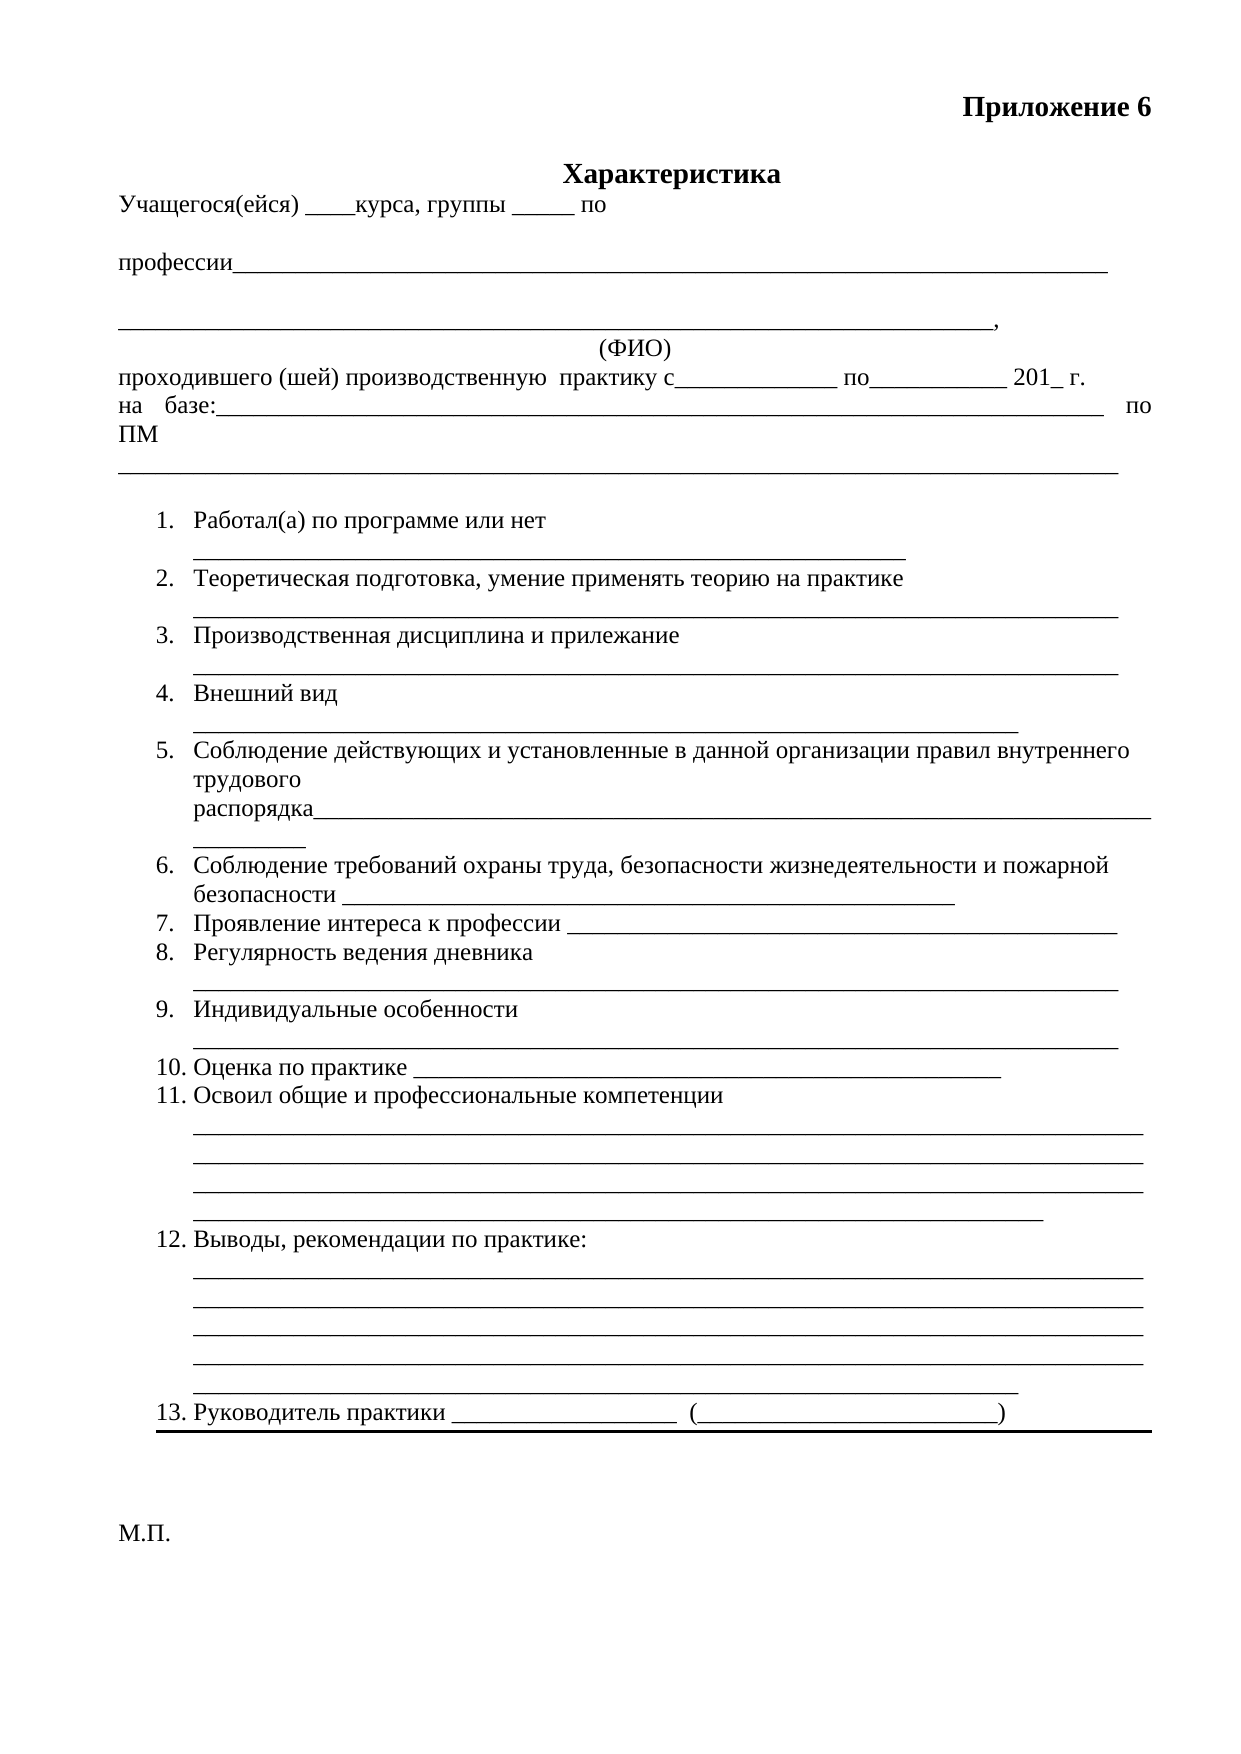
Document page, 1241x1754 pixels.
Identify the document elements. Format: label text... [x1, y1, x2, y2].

list Руководитель практики __________________ (________________________) [156, 1397, 1152, 1430]
text профессии______________________________________________________________________ [118, 247, 1152, 276]
list Проявление интереса к профессии ____________________________________________ [156, 908, 1152, 937]
text Приложение 6 [137, 89, 1152, 122]
text проходившего (шей) производственную практику с_____________ по___________ 201_ г. [118, 362, 1152, 391]
text Учащегося(ейся) ____курса, группы _____ по [118, 189, 1152, 218]
text М.П. [118, 1518, 1152, 1547]
list Соблюдение требований охраны труда, безопасности жизнедеятельности и пожарной безопасности _________________________________________________ [156, 851, 1152, 908]
list Освоил общие и профессиональные компетенции ________________________________________________________________________________________________________________________________________________________________________________________________________________________________________________________________________________________________________ [156, 1081, 1152, 1224]
list Производственная дисциплина и прилежание __________________________________________________________________________ [156, 621, 1152, 678]
list Оценка по практике _______________________________________________ [156, 1052, 1152, 1081]
list Работал(а) по программе или нет _________________________________________________________ [156, 506, 1152, 563]
list Индивидуальные особенности __________________________________________________________________________ [156, 994, 1152, 1052]
text (ФИО) [118, 333, 1152, 362]
list Внешний вид __________________________________________________________________ [156, 678, 1152, 736]
list Выводы, рекомендации по практике: __________________________________________________________________________________________________________________________________________________________________________________________________________________________________________________________________________________________________________________________________________________________________________________ [156, 1224, 1152, 1397]
list Соблюдение действующих и установленные в данной организации правил внутреннего трудового распорядка____________________________________________________________________________ [156, 736, 1152, 851]
list Теоретическая подготовка, умение применять теорию на практике __________________________________________________________________________ [156, 563, 1152, 621]
text на базе:_______________________________________________________________________ по ПМ ________________________________________________________________________________ [118, 391, 1152, 477]
text ______________________________________________________________________, [118, 304, 1152, 333]
text Характеристика [137, 156, 1152, 189]
list Регулярность ведения дневника __________________________________________________________________________ [156, 937, 1152, 994]
